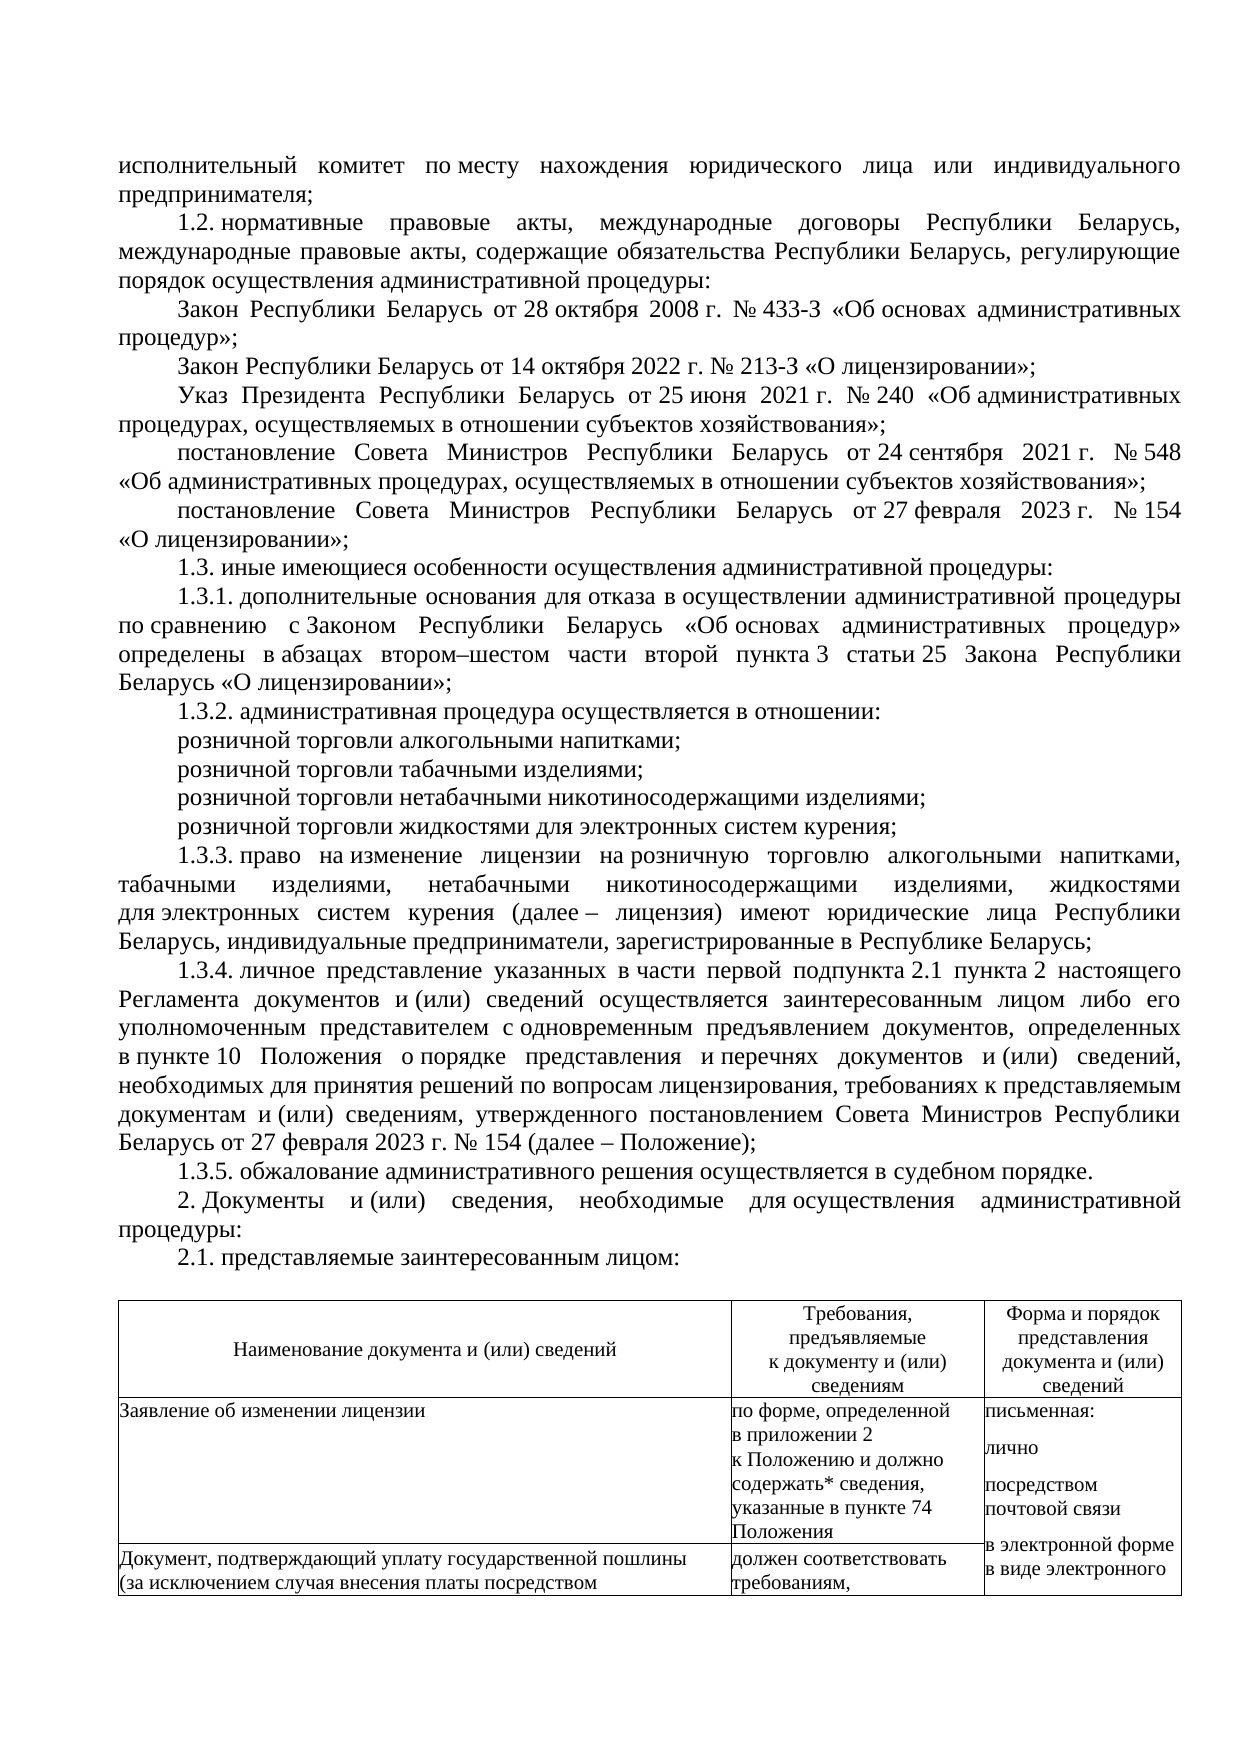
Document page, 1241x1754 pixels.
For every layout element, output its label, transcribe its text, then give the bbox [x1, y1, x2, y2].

text Закон Республики Беларусь от 14 октября 2022 г. № 213-З «О лицензировании»; [118, 351, 1181, 380]
text постановление Совета Министров Республики Беларусь от 27 февраля 2023 г. № 154 «О лицензировании»; [118, 495, 1181, 552]
text розничной торговли табачными изделиями; [118, 754, 1181, 782]
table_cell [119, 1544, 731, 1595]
text 1.3. иные имеющиеся особенности осуществления административной процедуры: [118, 552, 1181, 581]
text Указ Президента Республики Беларусь от 25 июня 2021 г. № 240 «Об административных процедурах, осуществляемых в отношении субъектов хозяйствования»; [118, 380, 1181, 437]
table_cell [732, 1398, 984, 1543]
text 1.3.3. право на изменение лицензии на розничную торговлю алкогольными напитками, табачными изделиями, нетабачными никотиносодержащими изделиями, жидкостями для электронных систем курения (далее – лицензия) имеют юридические лица Республики Беларусь, индивидуальные предприниматели, зарегистрированные в Республике Беларусь; [118, 840, 1181, 955]
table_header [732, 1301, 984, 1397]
text 2. Документы и (или) сведения, необходимые для осуществления административной процедуры: [118, 1185, 1181, 1242]
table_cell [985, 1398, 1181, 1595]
text розничной торговли алкогольными напитками; [118, 725, 1181, 754]
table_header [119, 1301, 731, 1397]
text розничной торговли нетабачными никотиносодержащими изделиями; [118, 782, 1181, 811]
text постановление Совета Министров Республики Беларусь от 24 сентября 2021 г. № 548 «Об административных процедурах, осуществляемых в отношении субъектов хозяйствования»; [118, 437, 1181, 495]
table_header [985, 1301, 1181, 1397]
text 1.3.5. обжалование административного решения осуществляется в судебном порядке. [118, 1156, 1181, 1185]
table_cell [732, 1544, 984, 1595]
text розничной торговли жидкостями для электронных систем курения; [118, 811, 1181, 840]
text 1.2. нормативные правовые акты, международные договоры Республики Беларусь, международные правовые акты, содержащие обязательства Республики Беларусь, регулирующие порядок осуществления административной процедуры: [118, 207, 1181, 294]
text 1.3.2. административная процедура осуществляется в отношении: [118, 696, 1181, 725]
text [118, 150, 1181, 207]
text 1.3.4. личное представление указанных в части первой подпункта 2.1 пункта 2 настоящего Регламента документов и (или) сведений осуществляется заинтересованным лицом либо его уполномоченным представителем с одновременным предъявлением документов, определенных в пункте 10 Положения о порядке представления и перечнях документов и (или) сведений, необходимых для принятия решений по вопросам лицензирования, требованиях к представляемым документам и (или) сведениям, утвержденного постановлением Совета Министров Республики Беларусь от 27 февраля 2023 г. № 154 (далее – Положение); [118, 955, 1181, 1156]
text Закон Республики Беларусь от 28 октября 2008 г. № 433-З «Об основах административных процедур»; [118, 294, 1181, 351]
text 2.1. представляемые заинтересованным лицом: [118, 1242, 1181, 1271]
text 1.3.1. дополнительные основания для отказа в осуществлении административной процедуры по сравнению с Законом Республики Беларусь «Об основах административных процедур» определены в абзацах втором–шестом части второй пункта 3 статьи 25 Закона Республики Беларусь «О лицензировании»; [118, 581, 1181, 696]
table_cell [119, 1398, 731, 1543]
